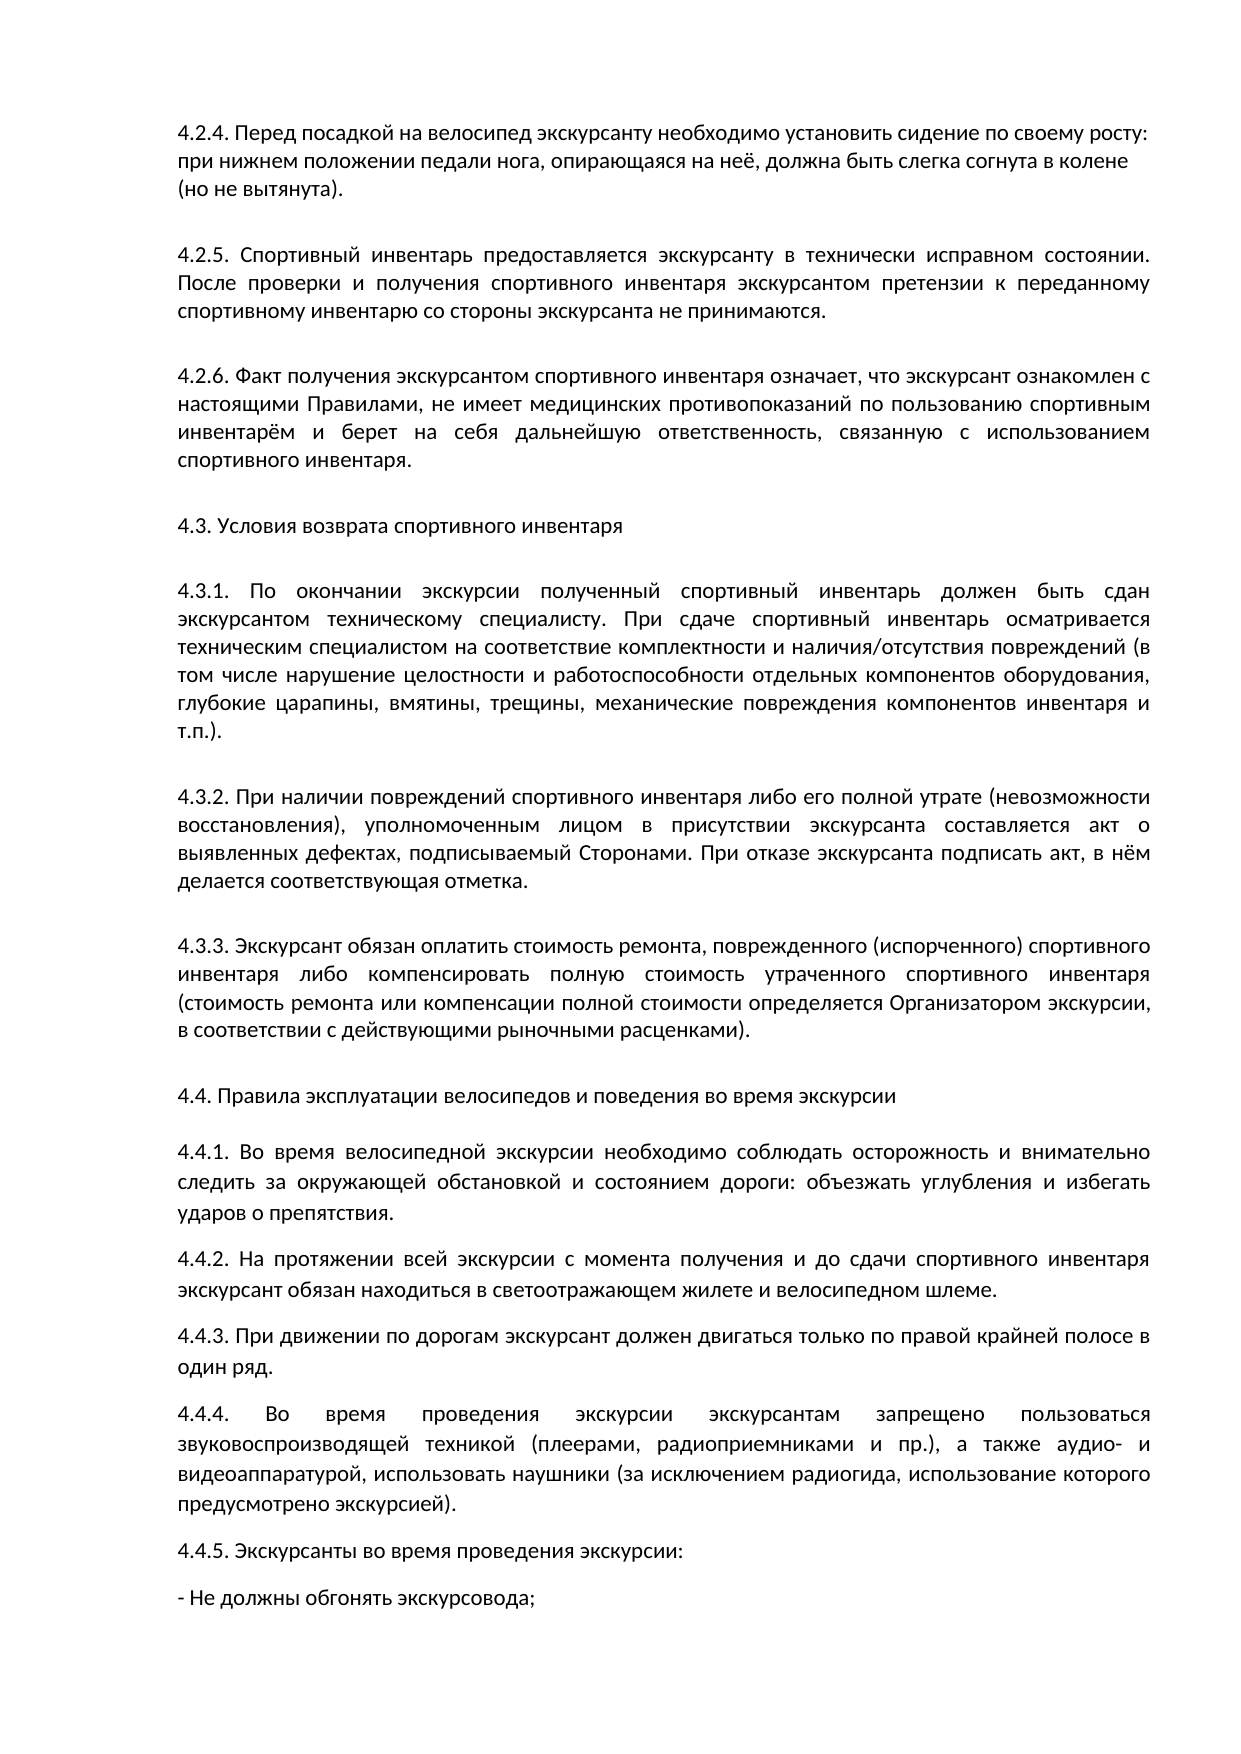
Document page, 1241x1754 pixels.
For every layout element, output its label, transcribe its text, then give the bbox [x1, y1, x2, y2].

text 4.3.1. По окончании экскурсии полученный спортивный инвентарь должен быть сдан экскурсантом техническому специалисту. При сдаче спортивный инвентарь осматривается техническим специалистом на соответствие комплектности и наличия/отсутствия повреждений (в том числе нарушение целостности и работоспособности отдельных компонентов оборудования, глубокие царапины, вмятины, трещины, механические повреждения компонентов инвентаря и т.п.). [177, 576, 1152, 744]
text 4.2.6. Факт получения экскурсантом спортивного инвентаря означает, что экскурсант ознакомлен с настоящими Правилами, не имеет медицинских противопоказаний по пользованию спортивным инвентарём и берет на себя дальнейшую ответственность, связанную с использованием спортивного инвентаря. [177, 361, 1152, 473]
text 4.3.2. При наличии повреждений спортивного инвентаря либо его полной утрате (невозможности восстановления), уполномоченным лицом в присутствии экскурсанта составляется акт о выявленных дефектах, подписываемый Сторонами. При отказе экскурсанта подписать акт, в нём делается соответствующая отметка. [177, 782, 1152, 894]
text 4.4.4. Во время проведения экскурсии экскурсантам запрещено пользоваться звуковоспроизводящей техникой (плеерами, радиоприемниками и пр.), а также аудио- и видеоаппаратурой, использовать наушники (за исключением радиогида, использование которого предусмотрено экскурсией). [177, 1399, 1152, 1517]
text 4.4.3. При движении по дорогам экскурсант должен двигаться только по правой крайней полосе в один ряд. [177, 1322, 1152, 1380]
text 4.2.4. Перед посадкой на велосипед экскурсанту необходимо установить сидение по своему росту: при нижнем положении педали нога, опирающаяся на неё, должна быть слегка согнута в колене (но не вытянута). [177, 118, 1152, 202]
text 4.4.5. Экскурсанты во время проведения экскурсии: [177, 1536, 1152, 1564]
text - Не должны обгонять экскурсовода; [177, 1583, 1152, 1611]
text 4.3.3. Экскурсант обязан оплатить стоимость ремонта, поврежденного (испорченного) спортивного инвентаря либо компенсировать полную стоимость утраченного спортивного инвентаря (стоимость ремонта или компенсации полной стоимости определяется Организатором экскурсии, в соответствии с действующими рыночными расценками). [177, 932, 1152, 1044]
text 4.3. Условия возврата спортивного инвентаря [177, 511, 1152, 539]
text 4.4. Правила эксплуатации велосипедов и поведения во время экскурсии [177, 1081, 1152, 1109]
text 4.4.1. Во время велосипедной экскурсии необходимо соблюдать осторожность и внимательно следить за окружающей обстановкой и состоянием дороги: объезжать углубления и избегать ударов о препятствия. [177, 1137, 1152, 1226]
text 4.4.2. На протяжении всей экскурсии с момента получения и до сдачи спортивного инвентаря экскурсант обязан находиться в светоотражающем жилете и велосипедном шлеме. [177, 1244, 1152, 1303]
text 4.2.5. Спортивный инвентарь предоставляется экскурсанту в технически исправном состоянии. После проверки и получения спортивного инвентаря экскурсантом претензии к переданному спортивному инвентарю со стороны экскурсанта не принимаются. [177, 240, 1152, 324]
